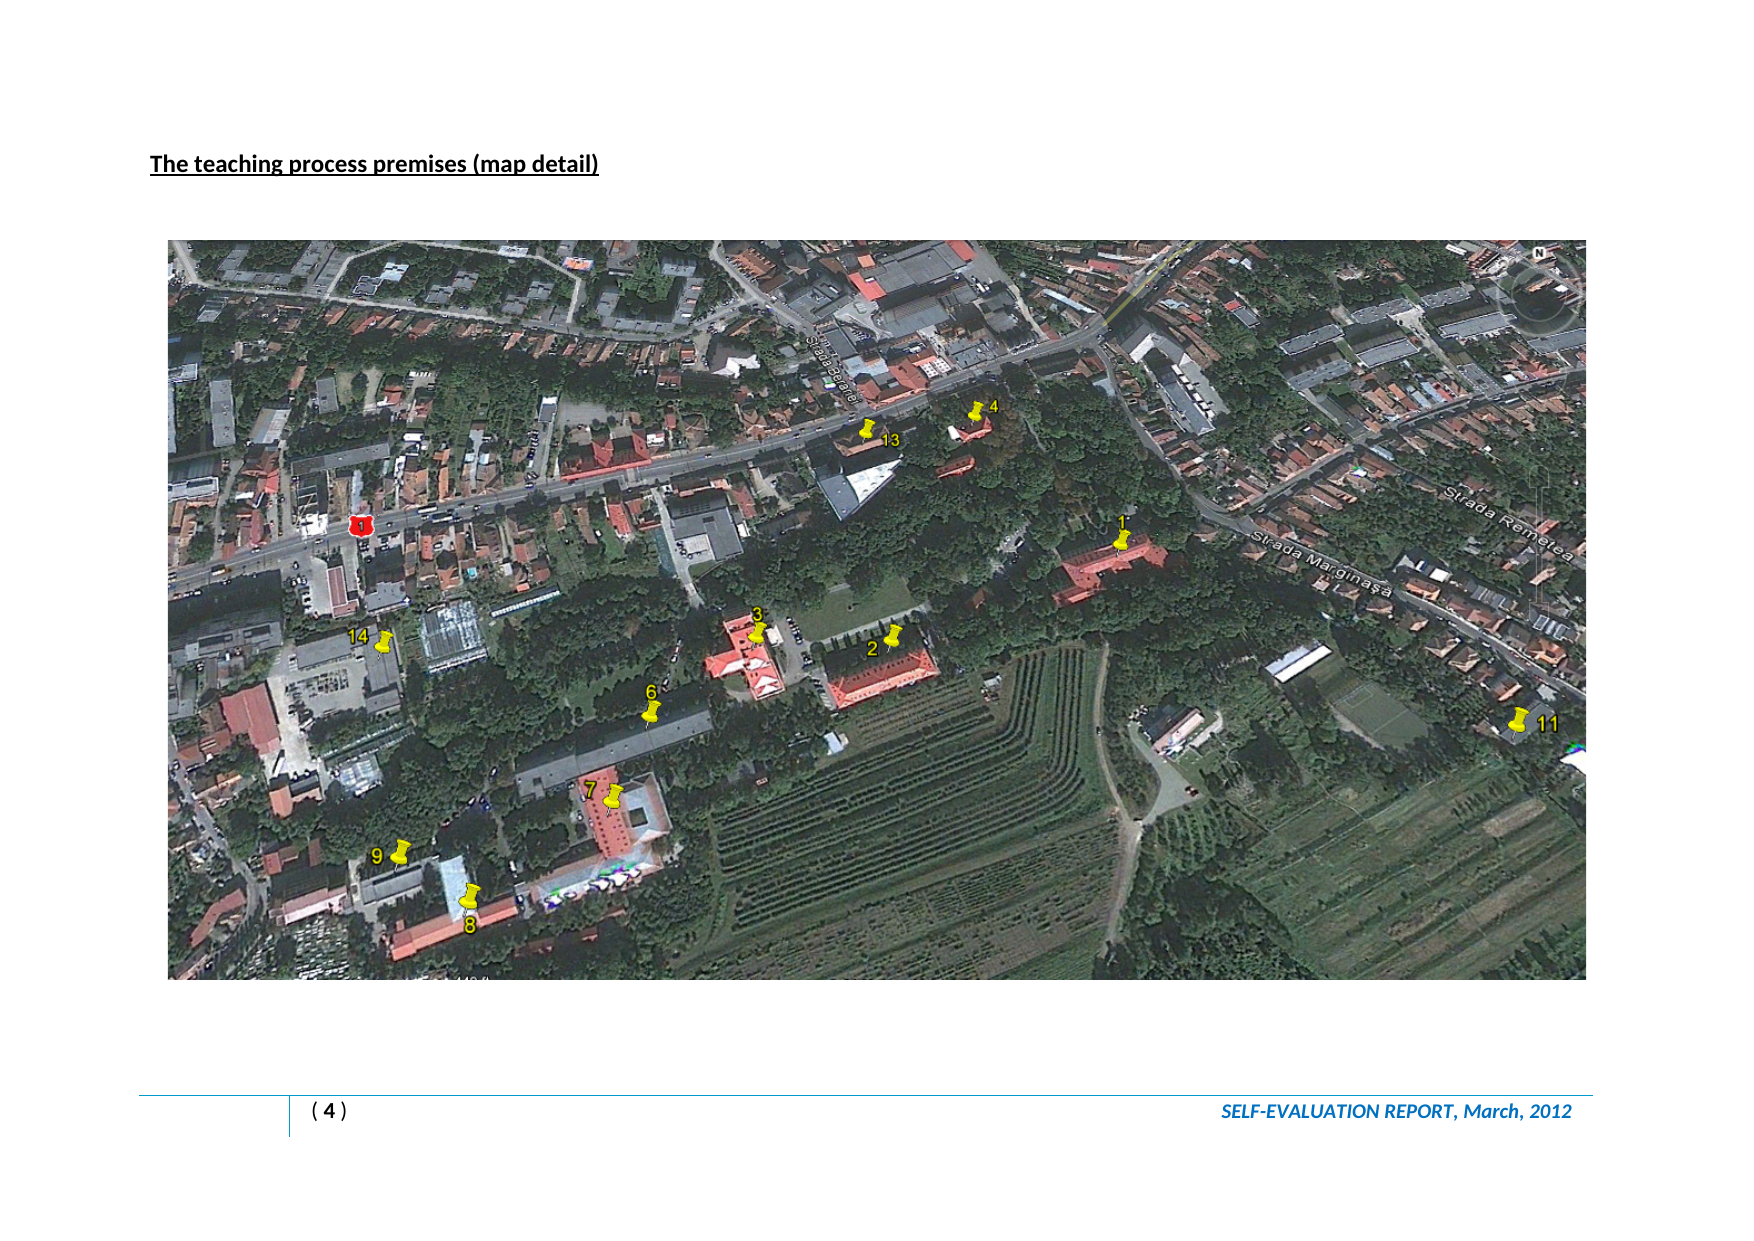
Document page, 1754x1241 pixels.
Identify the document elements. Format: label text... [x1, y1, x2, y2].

text The teaching process premises (map detail) [150, 148, 1604, 179]
picture [167, 240, 1587, 980]
